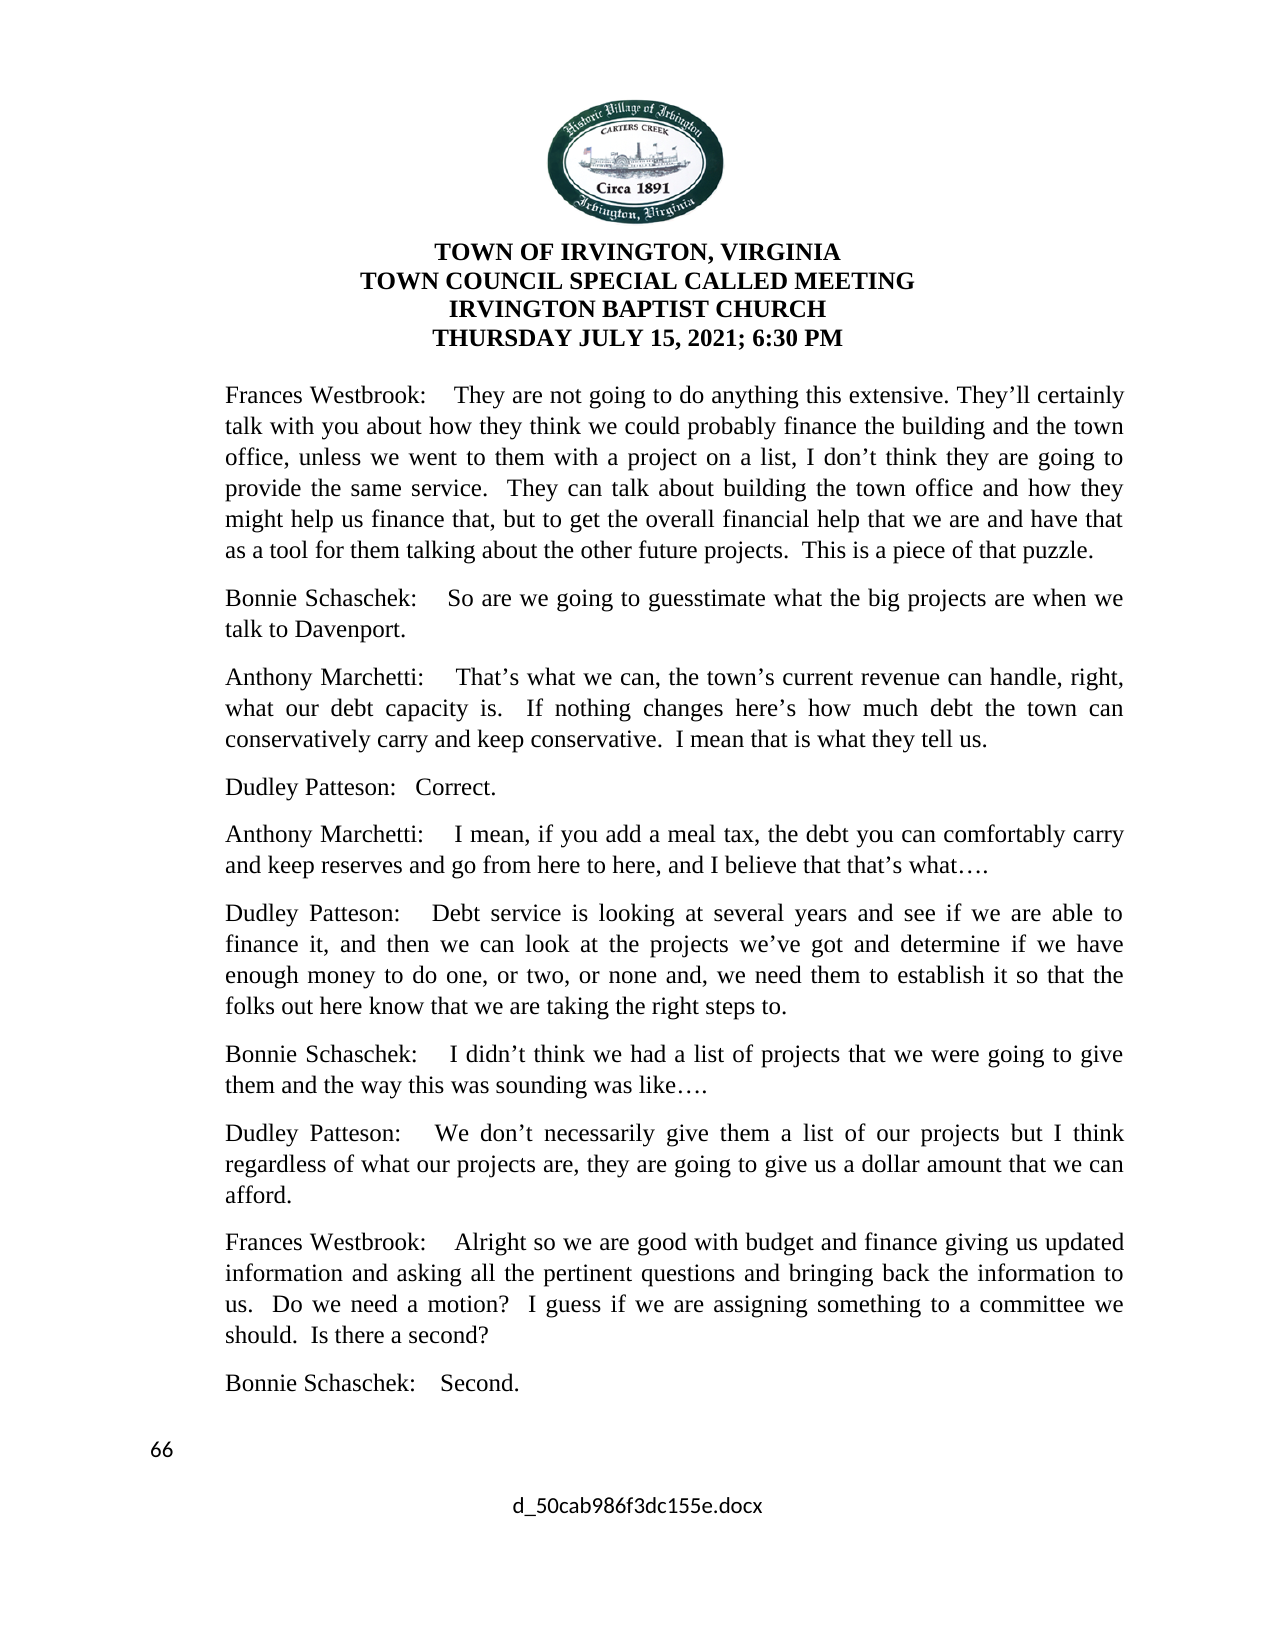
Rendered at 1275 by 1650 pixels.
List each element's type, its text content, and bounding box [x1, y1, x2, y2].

text Dudley Patteson: Correct. [225, 772, 1125, 800]
text Anthony Marchetti: That’s what we can, the town’s current revenue can handle, right, what our debt capacity is. If nothing changes here’s how much debt the town can conservatively carry and keep conservative. I mean that is what they tell us. [225, 662, 1125, 753]
text Bonnie Schaschek: I didn’t think we had a list of projects that we were going to give them and the way this was sounding was like…. [225, 1039, 1125, 1099]
text Dudley Patteson: Debt service is looking at several years and see if we are able to finance it, and then we can look at the projects we’ve got and determine if we have enough money to do one, or two, or none and, we need them to establish it so that the folks out here know that we are taking the right steps to. [225, 898, 1125, 1020]
picture [527, 75, 748, 237]
text Anthony Marchetti: I mean, if you add a meal tax, the debt you can comfortably carry and keep reserves and go from here to here, and I believe that that’s what…. [225, 819, 1125, 879]
text Bonnie Schaschek: Second. [225, 1368, 1125, 1397]
text Bonnie Schaschek: So are we going to guesstimate what the big projects are when we talk to Davenport. [225, 583, 1125, 643]
text Dudley Patteson: We don’t necessarily give them a list of our projects but I think regardless of what our projects are, they are going to give us a dollar amount that we can afford. [225, 1118, 1125, 1208]
text Frances Westbrook: Alright so we are good with budget and finance giving us updated information and asking all the pertinent questions and bringing back the information to us. Do we need a motion? I guess if we are assigning something to a committee we should. Is there a second? [225, 1227, 1125, 1349]
text Frances Westbrook: They are not going to do anything this extensive. They’ll certainly talk with you about how they think we could probably finance the building and the town office, unless we went to them with a project on a list, I don’t think they are going to provide the same service. They can talk about building the town office and how they might help us finance that, but to get the overall financial help that we are and have that as a tool for them talking about the other future projects. This is a piece of that puzzle. [225, 380, 1125, 564]
